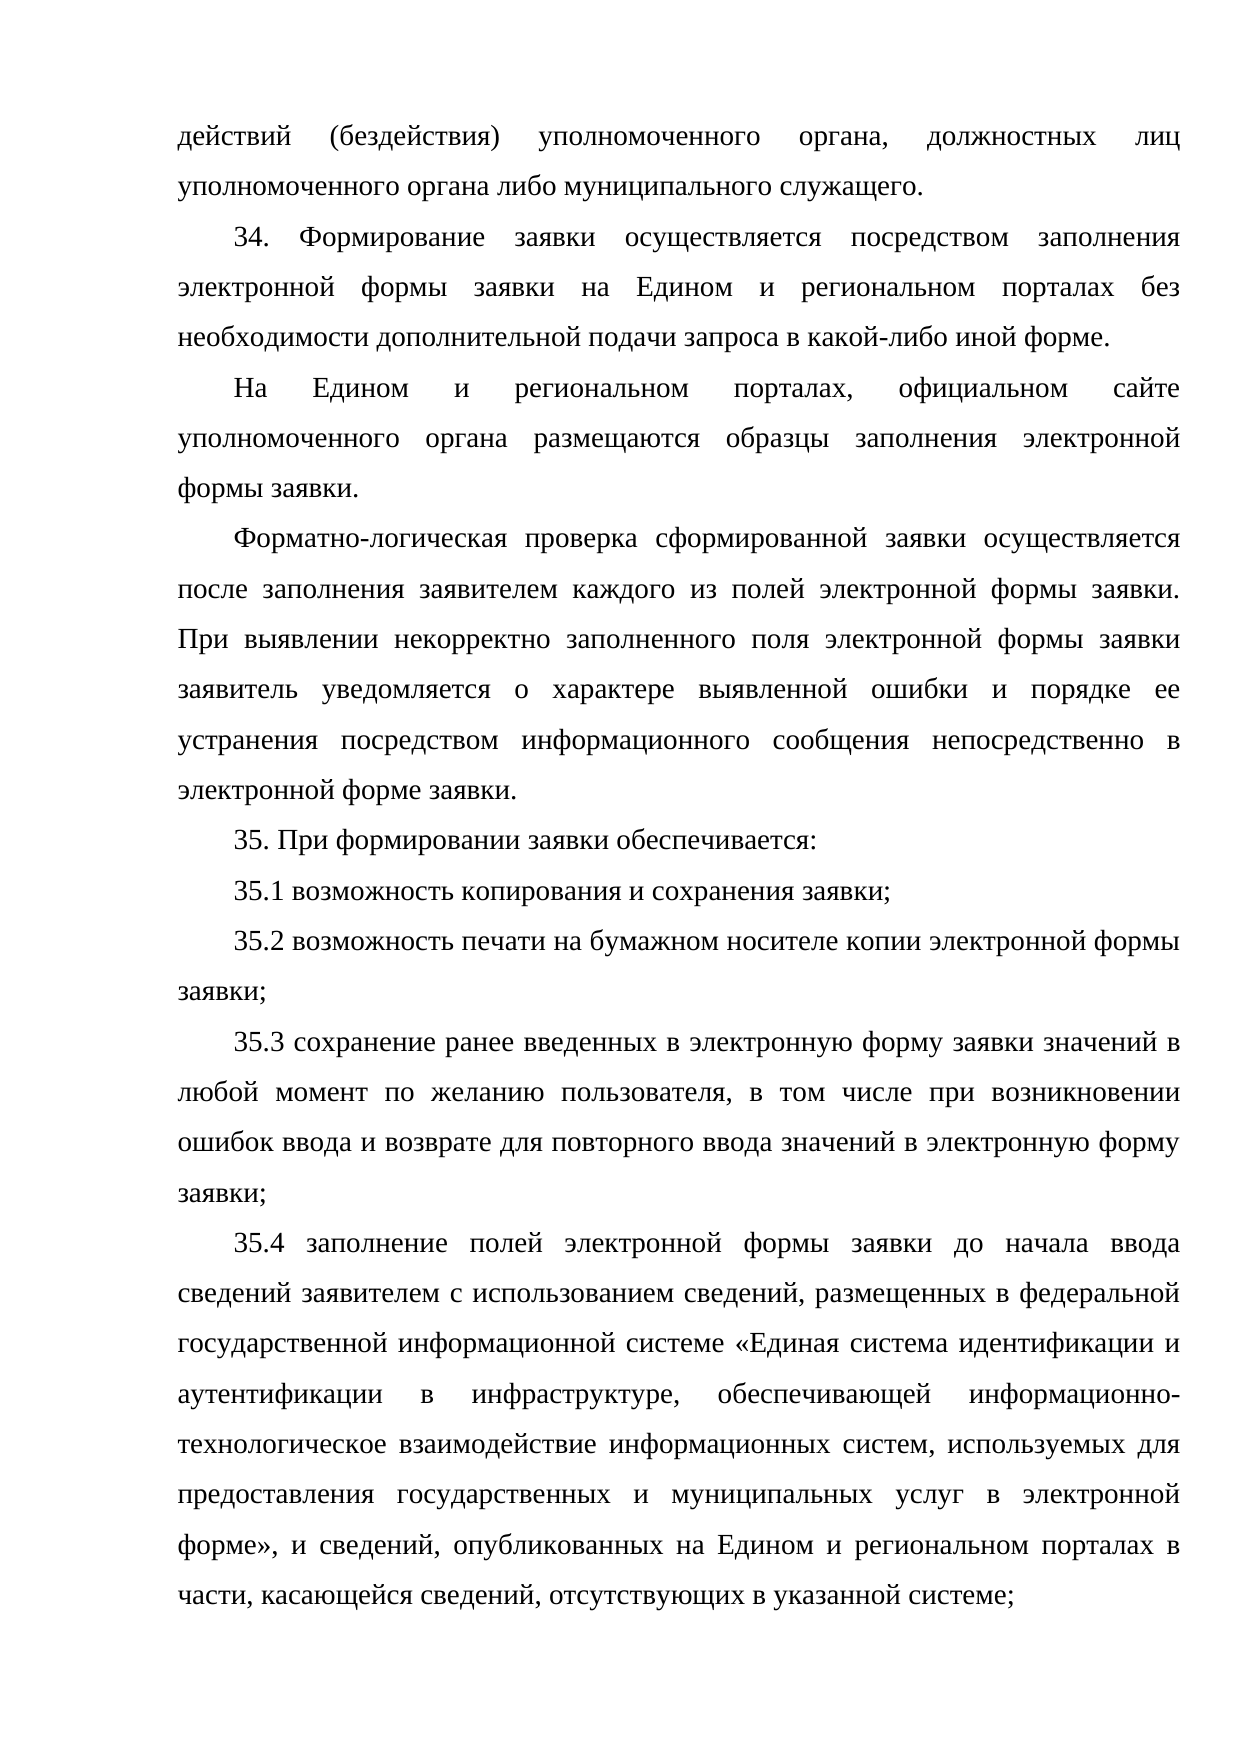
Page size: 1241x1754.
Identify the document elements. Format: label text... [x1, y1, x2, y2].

text 35.3 сохранение ранее введенных в электронную форму заявки значений в любой момент по желанию пользователя, в том числе при возникновении ошибок ввода и возврате для повторного ввода значений в электронную форму заявки; [177, 1024, 1181, 1208]
text На Едином и региональном порталах, официальном сайте уполномоченного органа размещаются образцы заполнения электронной формы заявки. [177, 370, 1181, 504]
text Форматно-логическая проверка сформированной заявки осуществляется после заполнения заявителем каждого из полей электронной формы заявки. При выявлении некорректно заполненного поля электронной формы заявки заявитель уведомляется о характере выявленной ошибки и порядке ее устранения посредством информационного сообщения непосредственно в электронной форме заявки. [177, 521, 1181, 806]
text 35.1 возможность копирования и сохранения заявки; [177, 873, 1181, 906]
text 34. Формирование заявки осуществляется посредством заполнения электронной формы заявки на Едином и региональном порталах без необходимости дополнительной подачи запроса в какой-либо иной форме. [177, 219, 1181, 353]
text 35.4 заполнение полей электронной формы заявки до начала ввода сведений заявителем с использованием сведений, размещенных в федеральной государственной информационной системе «Единая система идентификации и аутентификации в инфраструктуре, обеспечивающей информационно-технологическое взаимодействие информационных систем, используемых для предоставления государственных и муниципальных услуг в электронной форме», и сведений, опубликованных на Едином и региональном порталах в части, касающейся сведений, отсутствующих в указанной системе; [177, 1225, 1181, 1611]
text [177, 118, 1181, 202]
text 35. При формировании заявки обеспечивается: [177, 822, 1181, 856]
text 35.2 возможность печати на бумажном носителе копии электронной формы заявки; [177, 923, 1181, 1007]
